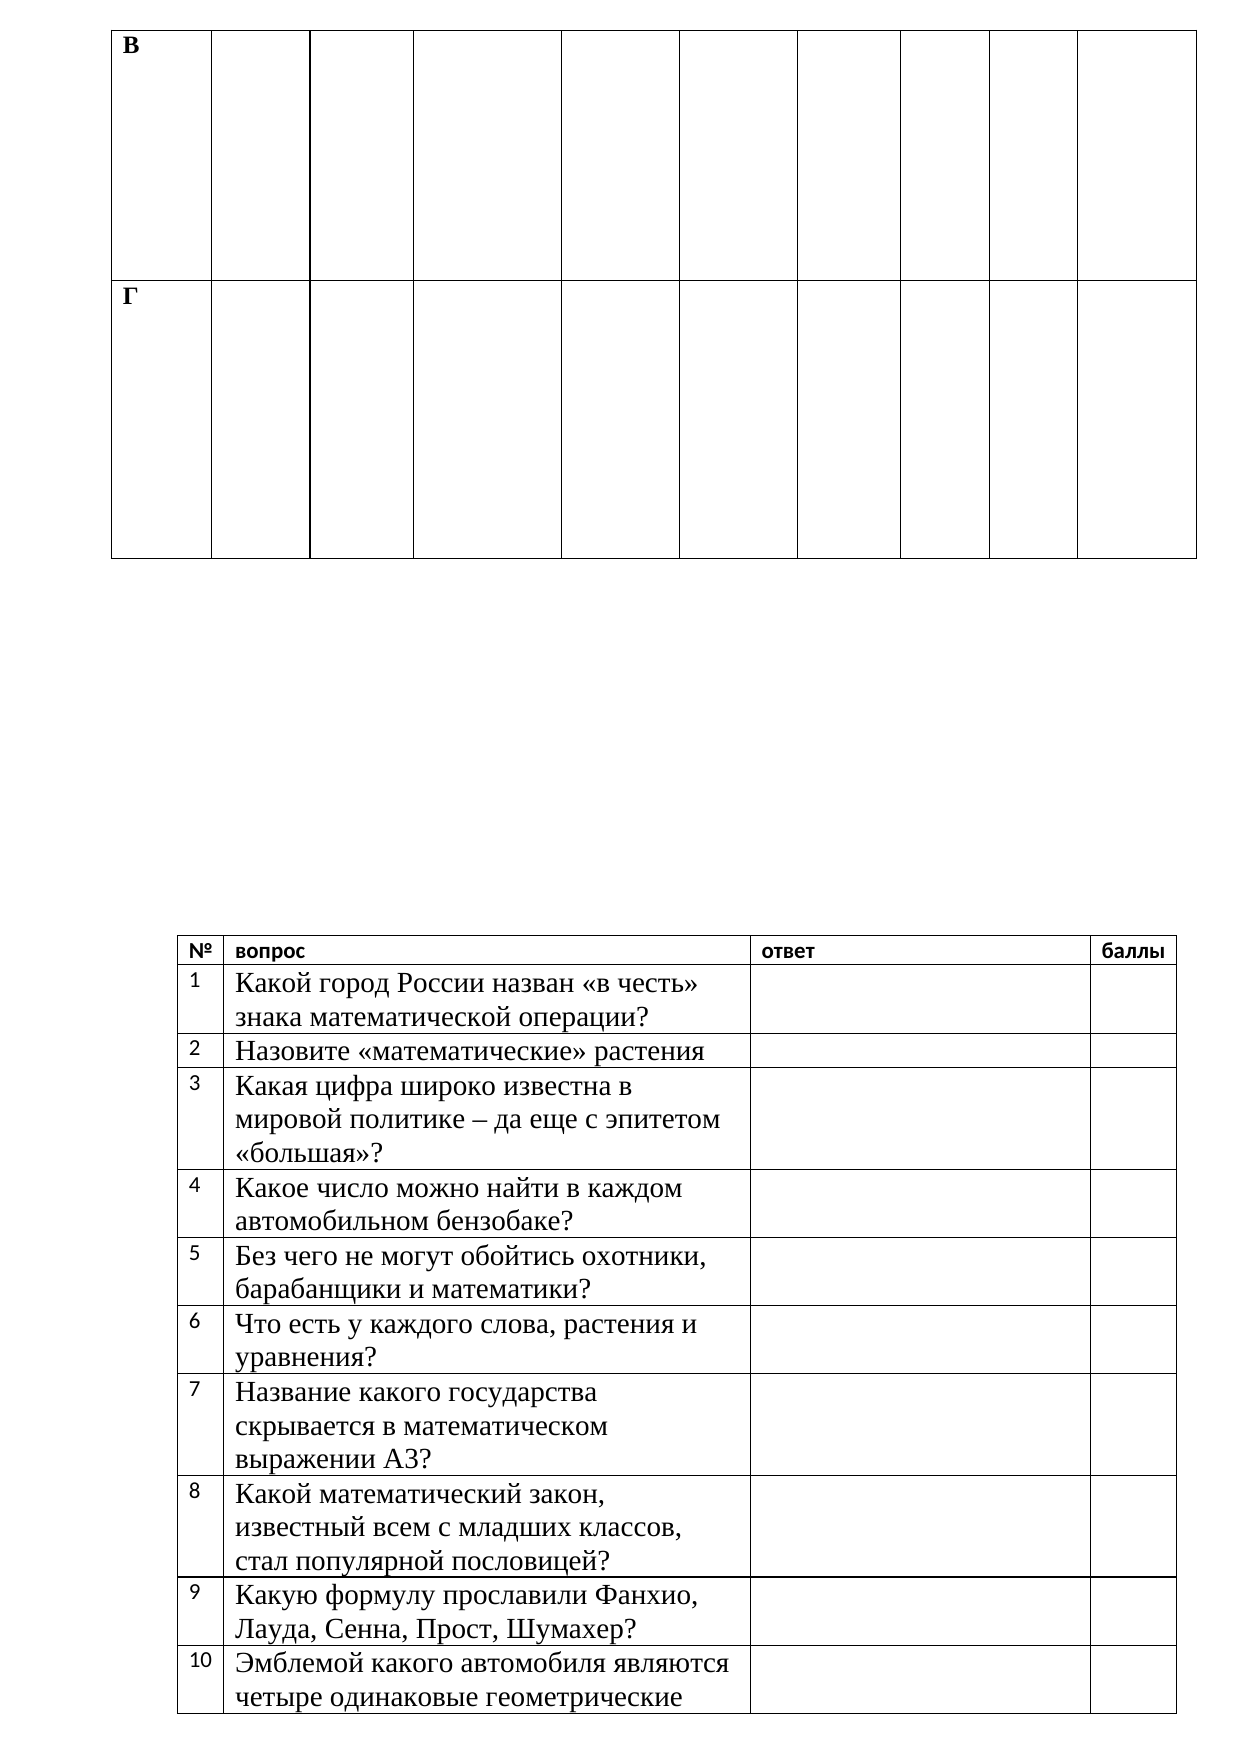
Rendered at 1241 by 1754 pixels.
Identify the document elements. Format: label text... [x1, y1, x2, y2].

table_cell [990, 31, 1077, 280]
table_cell [1091, 1068, 1176, 1169]
table_header баллы [1091, 936, 1176, 964]
table_cell [1078, 281, 1196, 557]
table_header вопрос [224, 936, 750, 964]
table_cell Что есть у каждого слова, растения и уравнения? [224, 1306, 750, 1373]
table_cell Какой математический закон, известный всем с младших классов, стал популярной пословицей? [224, 1476, 750, 1576]
table_cell [751, 1170, 1090, 1237]
table_cell 5 [178, 1238, 223, 1305]
table_header № [178, 936, 223, 964]
table_cell [1091, 1034, 1176, 1067]
table_cell [311, 281, 413, 557]
table_cell 8 [178, 1476, 223, 1576]
table_cell [212, 281, 309, 557]
table_cell [751, 965, 1090, 1032]
table_cell Г [112, 281, 211, 557]
table_cell [1091, 965, 1176, 1032]
table_cell [414, 281, 561, 557]
table_cell 7 [178, 1374, 223, 1475]
table_cell Название какого государства скрывается в математическом выражении А3? [224, 1374, 750, 1475]
table_cell [1091, 1374, 1176, 1475]
table_cell [751, 1238, 1090, 1305]
table_cell [990, 281, 1077, 557]
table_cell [224, 1646, 750, 1713]
table_cell [1091, 1578, 1176, 1644]
table_cell [901, 31, 989, 280]
table_cell 10 [178, 1646, 223, 1713]
table_cell [751, 1034, 1090, 1067]
table_cell [1091, 1306, 1176, 1373]
table_cell Без чего не могут обойтись охотники, барабанщики и математики? [224, 1238, 750, 1305]
table_cell [751, 1306, 1090, 1373]
table_cell [1091, 1476, 1176, 1576]
table_cell [901, 281, 989, 557]
table_cell 9 [178, 1578, 223, 1644]
table_cell [751, 1646, 1090, 1713]
table_cell 6 [178, 1306, 223, 1373]
table_cell 2 [178, 1034, 223, 1067]
table_cell [212, 31, 309, 280]
table_cell [311, 31, 413, 280]
table_cell Назовите «математические» растения [224, 1034, 750, 1067]
table_cell Какой город России назван «в честь» знака математической операции? [224, 965, 750, 1032]
table_cell [751, 1578, 1090, 1644]
table_cell В [112, 31, 211, 280]
table_cell [798, 31, 900, 280]
table_cell Какая цифра широко известна в мировой политике – да еще с эпитетом «большая»? [224, 1068, 750, 1169]
table_cell [751, 1374, 1090, 1475]
table_header ответ [751, 936, 1090, 964]
table_cell 4 [178, 1170, 223, 1237]
table_cell [751, 1476, 1090, 1576]
table_cell [562, 281, 679, 557]
table_cell Какое число можно найти в каждом автомобильном бензобаке? [224, 1170, 750, 1237]
table_cell [414, 31, 561, 280]
table_cell Какую формулу прославили Фанхио, Лауда, Сенна, Прост, Шумахер? [224, 1578, 750, 1644]
table_cell [1091, 1170, 1176, 1237]
table_cell [798, 281, 900, 557]
table_cell [562, 31, 679, 280]
table_cell 3 [178, 1068, 223, 1169]
table_cell [680, 31, 797, 280]
table_cell 1 [178, 965, 223, 1032]
table_cell [1091, 1238, 1176, 1305]
table_cell [1091, 1646, 1176, 1713]
table_cell [1078, 31, 1196, 280]
table_cell [680, 281, 797, 557]
table_cell [751, 1068, 1090, 1169]
